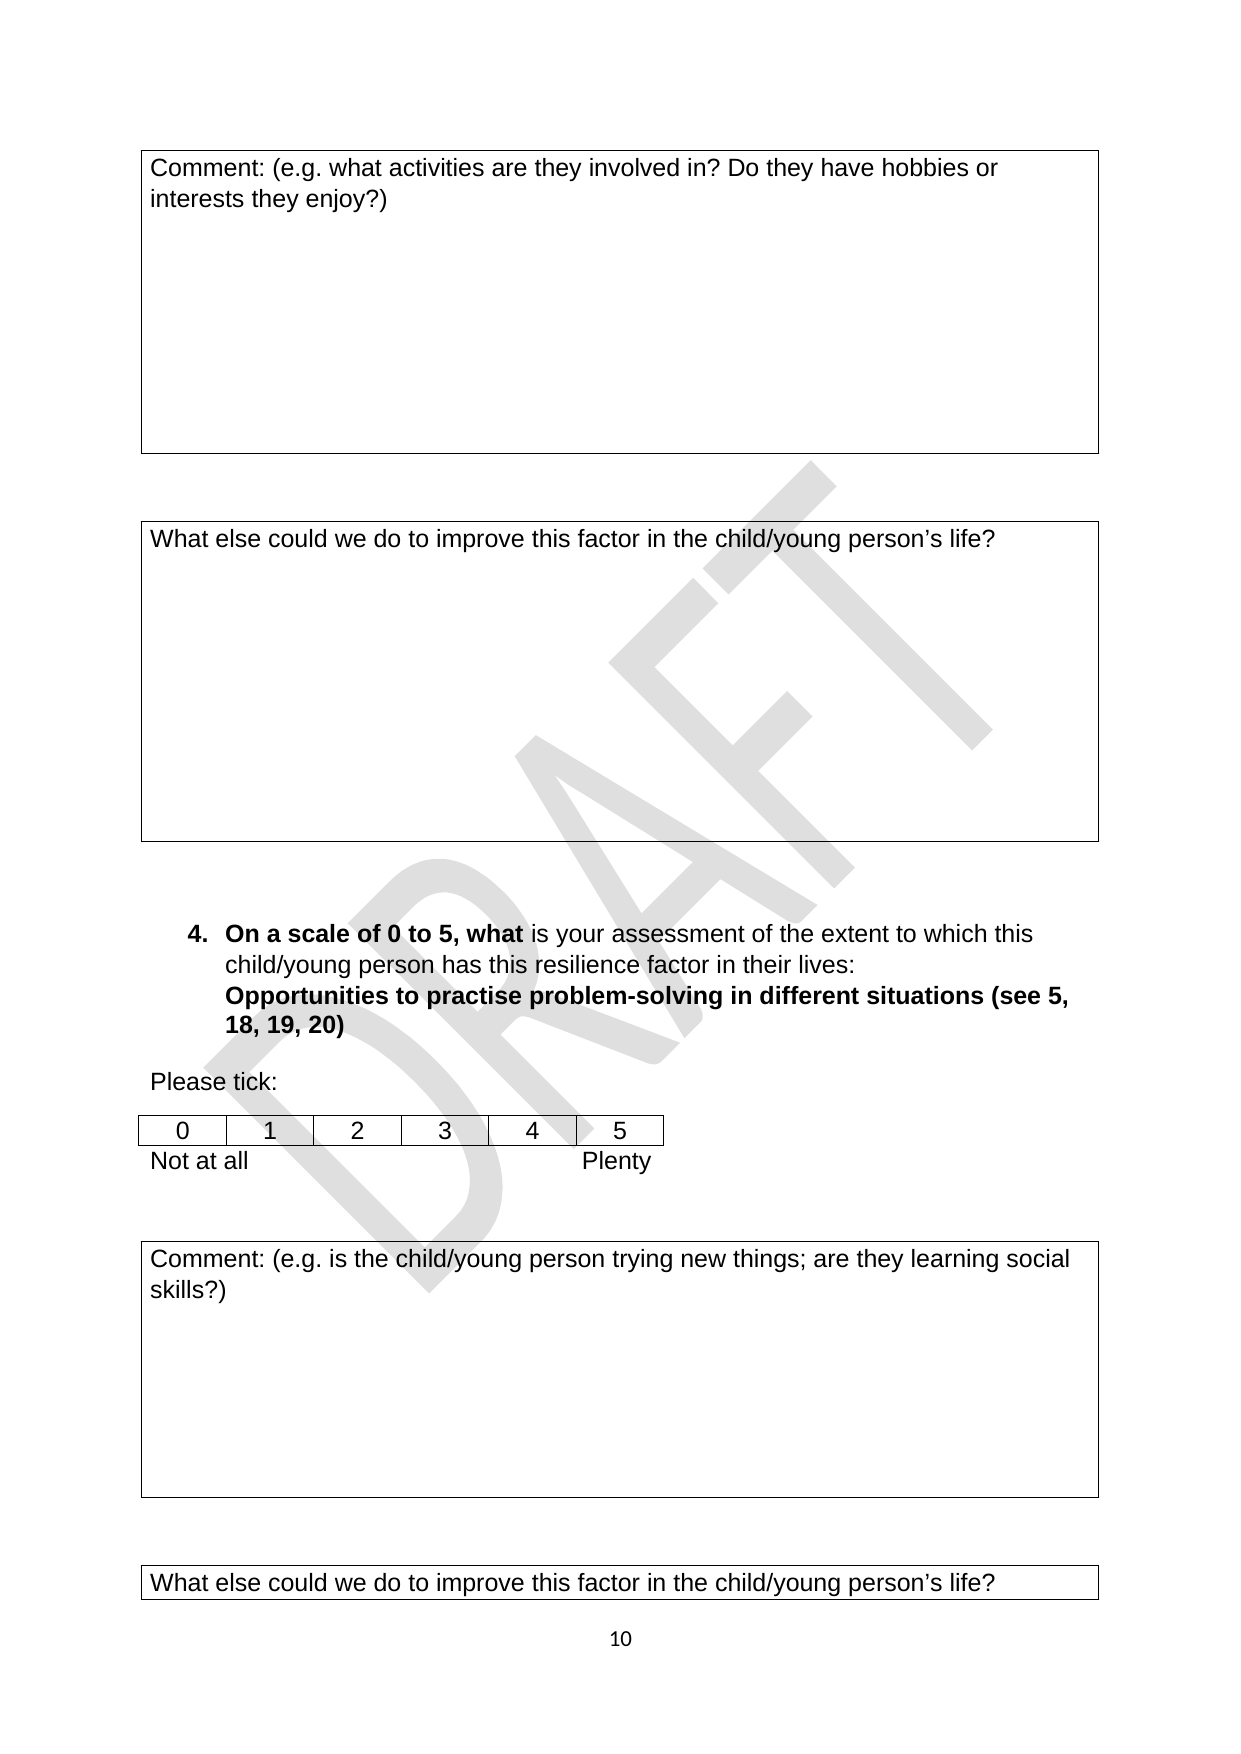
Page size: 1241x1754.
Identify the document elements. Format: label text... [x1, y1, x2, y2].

table_header 5 [577, 1116, 663, 1145]
list Opportunities to practise problem-solving in different situations (see 5, 18, 19, 20) [225, 981, 1090, 1038]
table_header 0 [139, 1116, 226, 1145]
text What else could we do to improve this factor in the child/young person’s life? [142, 1566, 1098, 1599]
text Please tick: [150, 1067, 1090, 1096]
text Comment: (e.g. is the child/young person trying new things; are they learning social skills?) [142, 1242, 1098, 1304]
table_header 2 [314, 1116, 401, 1145]
list On a scale of 0 to 5, what is your assessment of the extent to which this child/young person has this resilience factor in their lives: [187, 919, 1090, 979]
table_header 1 [227, 1116, 313, 1145]
table_header 3 [402, 1116, 488, 1145]
text What else could we do to improve this factor in the child/young person’s life? [142, 522, 1098, 553]
text Comment: (e.g. what activities are they involved in? Do they have hobbies or interests they enjoy?) [142, 151, 1098, 213]
table_header 4 [489, 1116, 576, 1145]
text Not at all Plenty [150, 1146, 1090, 1174]
